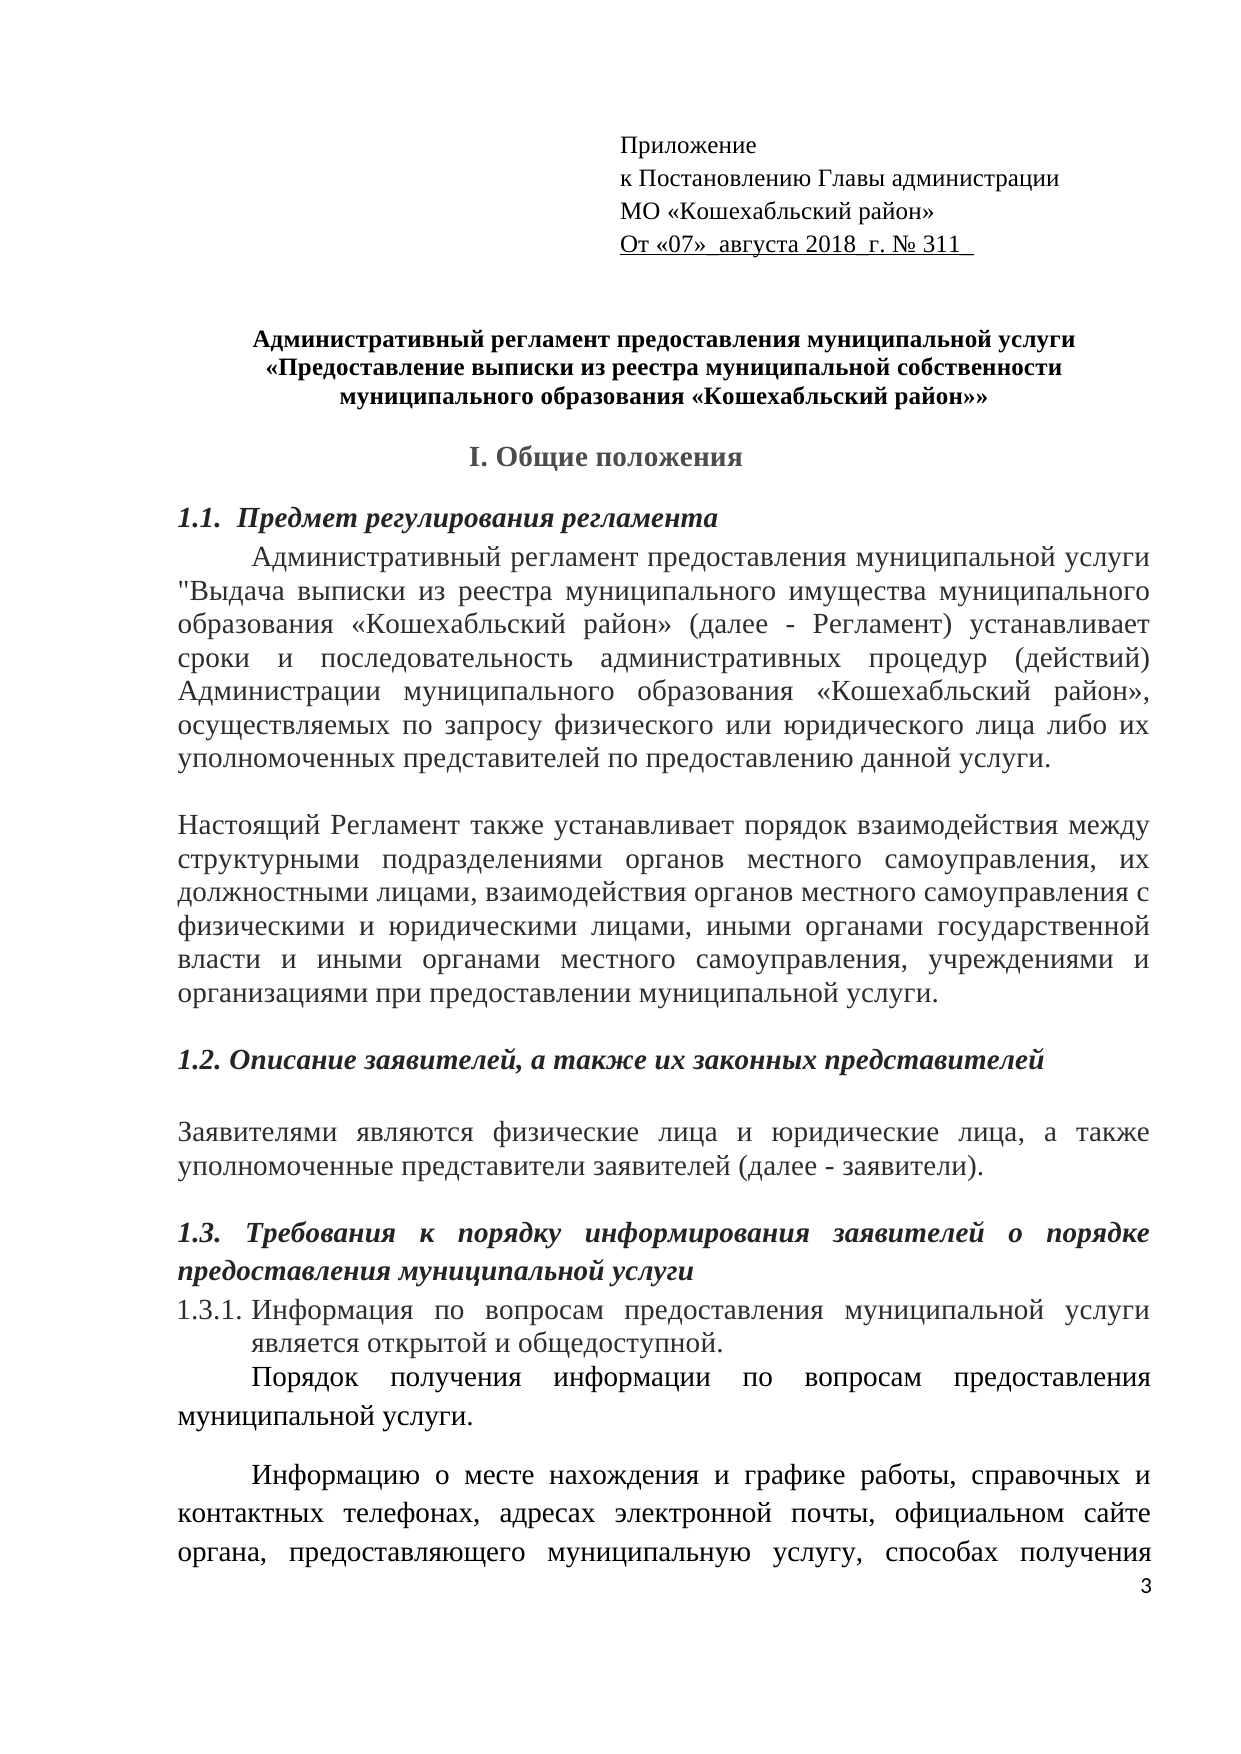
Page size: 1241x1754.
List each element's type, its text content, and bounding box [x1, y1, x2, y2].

text МО «Кошехабльский район» [620, 196, 1152, 224]
text Приложение [620, 130, 1152, 158]
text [177, 1457, 1152, 1568]
text Заявителями являются физические лица и юридические лица, а также уполномоченные представители заявителей (далее - заявители). [177, 1081, 1152, 1181]
text «Предоставление выписки из реестра муниципальной собственности муниципального образования «Кошехабльский район»» [177, 352, 1152, 410]
text Настоящий Регламент также устанавливает порядок взаимодействия между структурными подразделениями органов местного самоуправления, их должностными лицами, взаимодействия органов местного самоуправления с физическими и юридическими лицами, иными органами государственной власти и иными органами местного самоуправления, учреждениями и организациями при предоставлении муниципальной услуги. [177, 774, 1152, 1009]
subtitle I. Общие положения [60, 439, 1152, 472]
text к Постановлению Главы администрации [620, 163, 1152, 192]
list Информация по вопросам предоставления муниципальной услуги является открытой и общедоступной. [176, 1292, 1152, 1359]
subtitle 1.3. Требования к порядку информирования заявителей о порядке предоставления муниципальной услуги [177, 1215, 1152, 1287]
subtitle 1.1. Предмет регулирования регламента [177, 501, 1152, 534]
subtitle 1.2. Описание заявителей, а также их законных представителей [60, 1042, 1152, 1076]
subtitle Административный регламент предоставления муниципальной услуги "Выдача выписки из реестра муниципального имущества муниципального образования «Кошехабльский район» (далее - Регламент) устанавливает сроки и последовательность административных процедур (действий) Администрации муниципального образования «Кошехабльский район», осуществляемых по запросу физического или юридического лица либо их уполномоченных представителей по предоставлению данной услуги. [177, 539, 1152, 774]
text Порядок получения информации по вопросам предоставления муниципальной услуги. [177, 1359, 1152, 1431]
text От «07»_августа 2018_г. № 311_ [620, 229, 1152, 258]
text Административный регламент предоставления муниципальной услуги [177, 324, 1152, 352]
